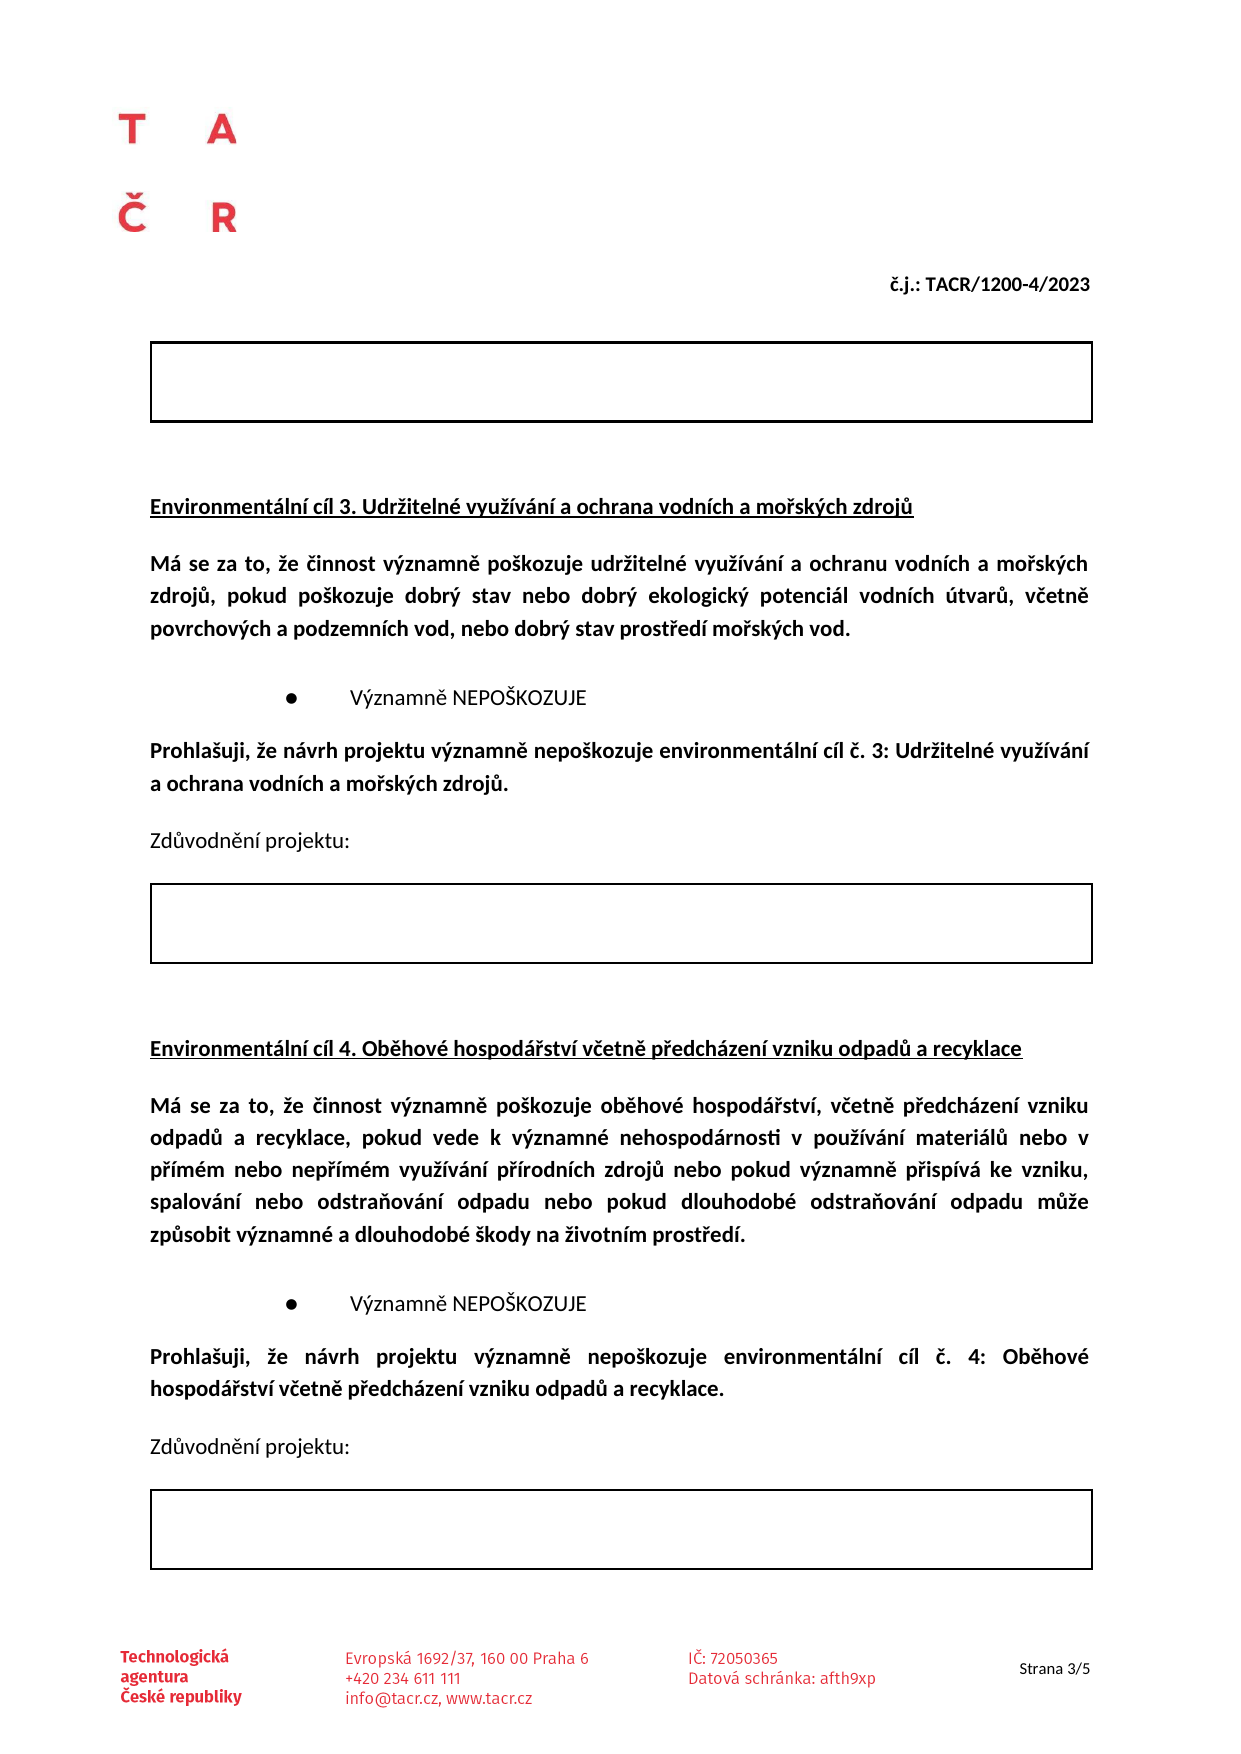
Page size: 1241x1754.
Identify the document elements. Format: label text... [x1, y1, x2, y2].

text Environmentální cíl 3. Udržitelné využívání a ochrana vodních a mořských zdrojů [150, 492, 1090, 520]
table_header [238, 1279, 339, 1328]
text Zdůvodnění projektu: [150, 826, 1090, 854]
table_header [152, 885, 1091, 962]
table_header Významně NEPOŠKOZUJE [341, 673, 618, 722]
table_header [152, 1491, 1091, 1568]
table_header Významně NEPOŠKOZUJE [341, 1279, 618, 1328]
text Prohlašuji, že návrh projektu významně nepoškozuje environmentální cíl č. 3: Udržitelné využívání a ochrana vodních a mořských zdrojů. [150, 736, 1090, 797]
picture [2, 1638, 954, 1754]
text Prohlašuji, že návrh projektu významně nepoškozuje environmentální cíl č. 4: Oběhové hospodářství včetně předcházení vzniku odpadů a recyklace. [150, 1342, 1090, 1403]
text Má se za to, že činnost významně poškozuje udržitelné využívání a ochranu vodních a mořských zdrojů, pokud poškozuje dobrý stav nebo dobrý ekologický potenciál vodních útvarů, včetně povrchových a podzemních vod, nebo dobrý stav prostředí mořských vod. [150, 549, 1090, 642]
text Má se za to, že činnost významně poškozuje oběhové hospodářství, včetně předcházení vzniku odpadů a recyklace, pokud vede k významné nehospodárnosti v používání materiálů nebo v přímém nebo nepřímém využívání přírodních zdrojů nebo pokud významně přispívá ke vzniku, spalování nebo odstraňování odpadu nebo pokud dlouhodobé odstraňování odpadu může způsobit významné a dlouhodobé škody na životním prostředí. [150, 1091, 1090, 1248]
table_header [238, 673, 339, 722]
picture [0, 0, 237, 232]
text Environmentální cíl 4. Oběhové hospodářství včetně předcházení vzniku odpadů a recyklace [150, 1034, 1090, 1062]
text Zdůvodnění projektu: [150, 1432, 1090, 1460]
table_header [152, 344, 1091, 420]
